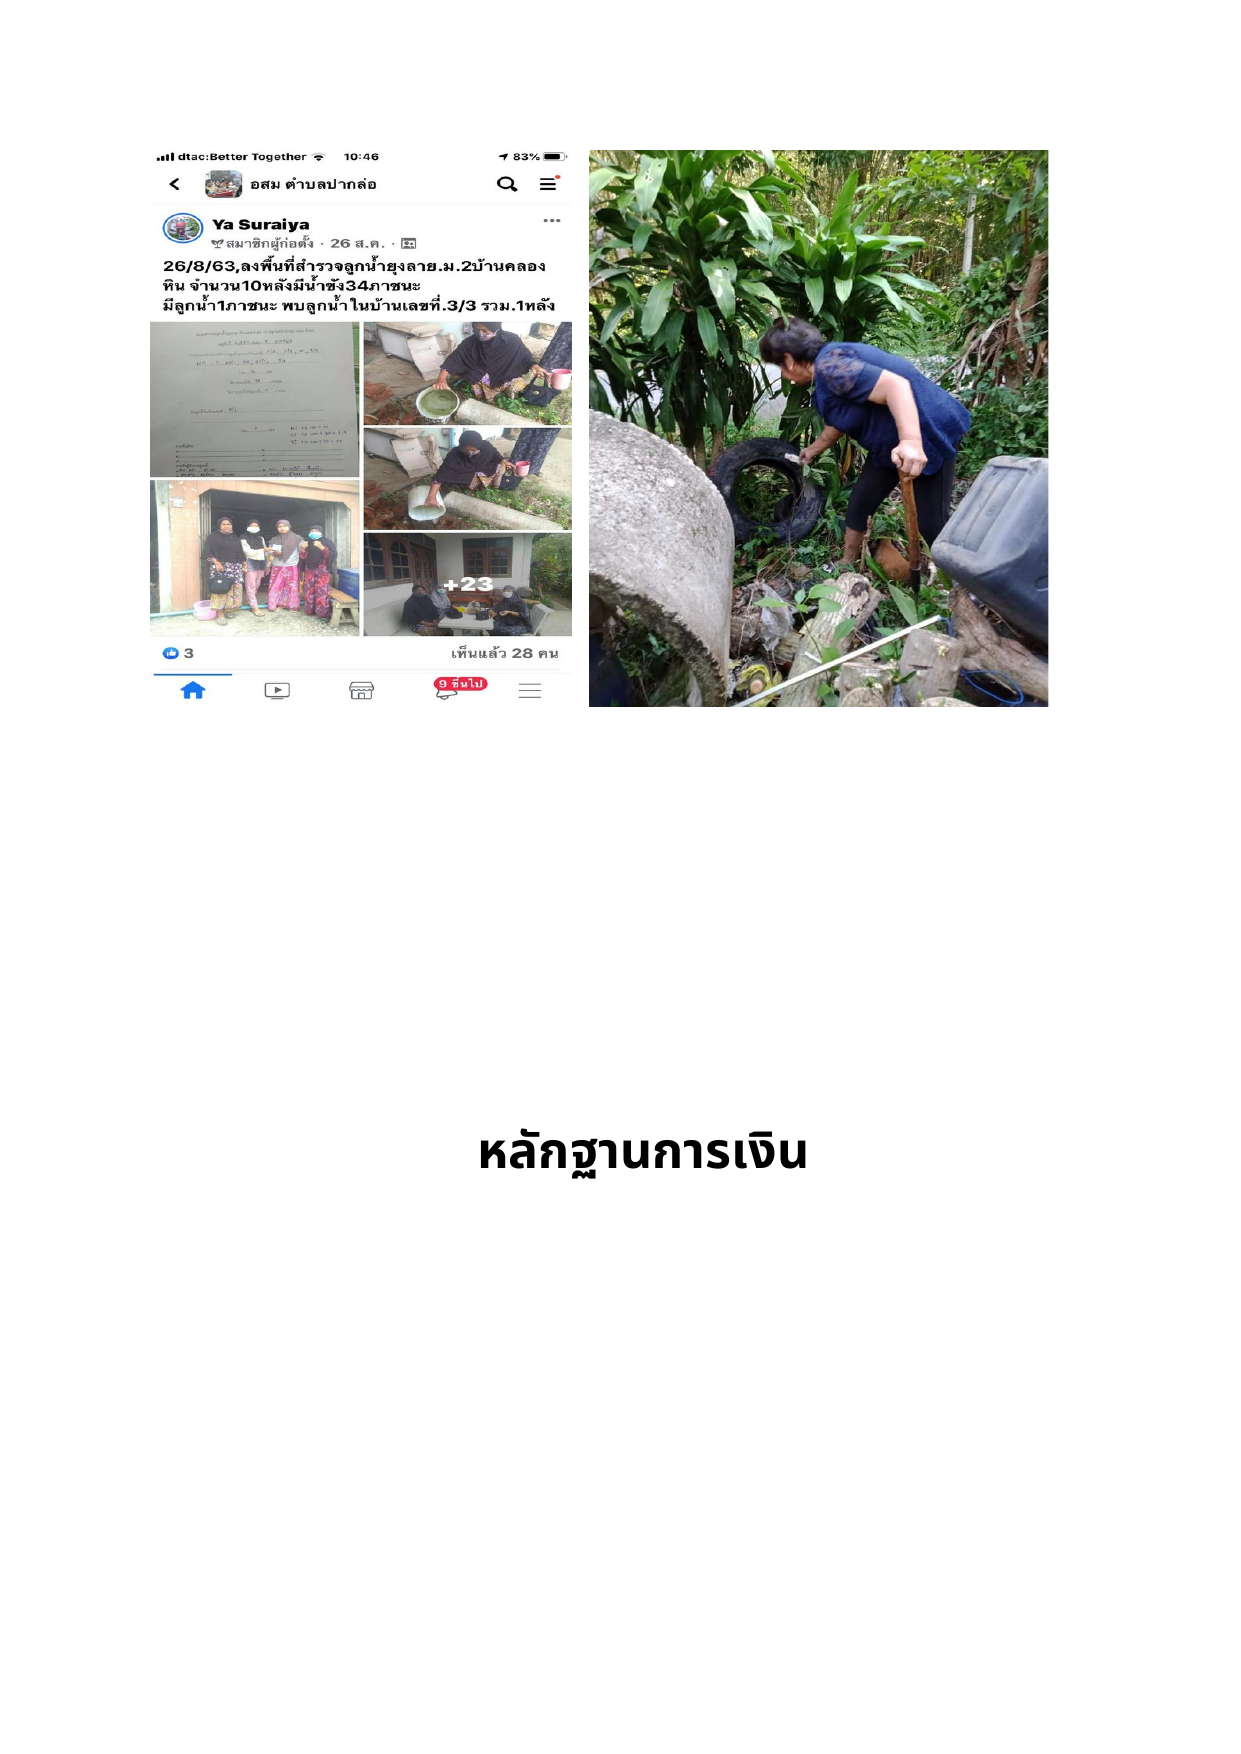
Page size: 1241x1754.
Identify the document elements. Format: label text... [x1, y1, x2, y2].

picture [589, 150, 1049, 707]
picture [150, 150, 572, 707]
text หลักฐานการเงิน [150, 1116, 1137, 1191]
